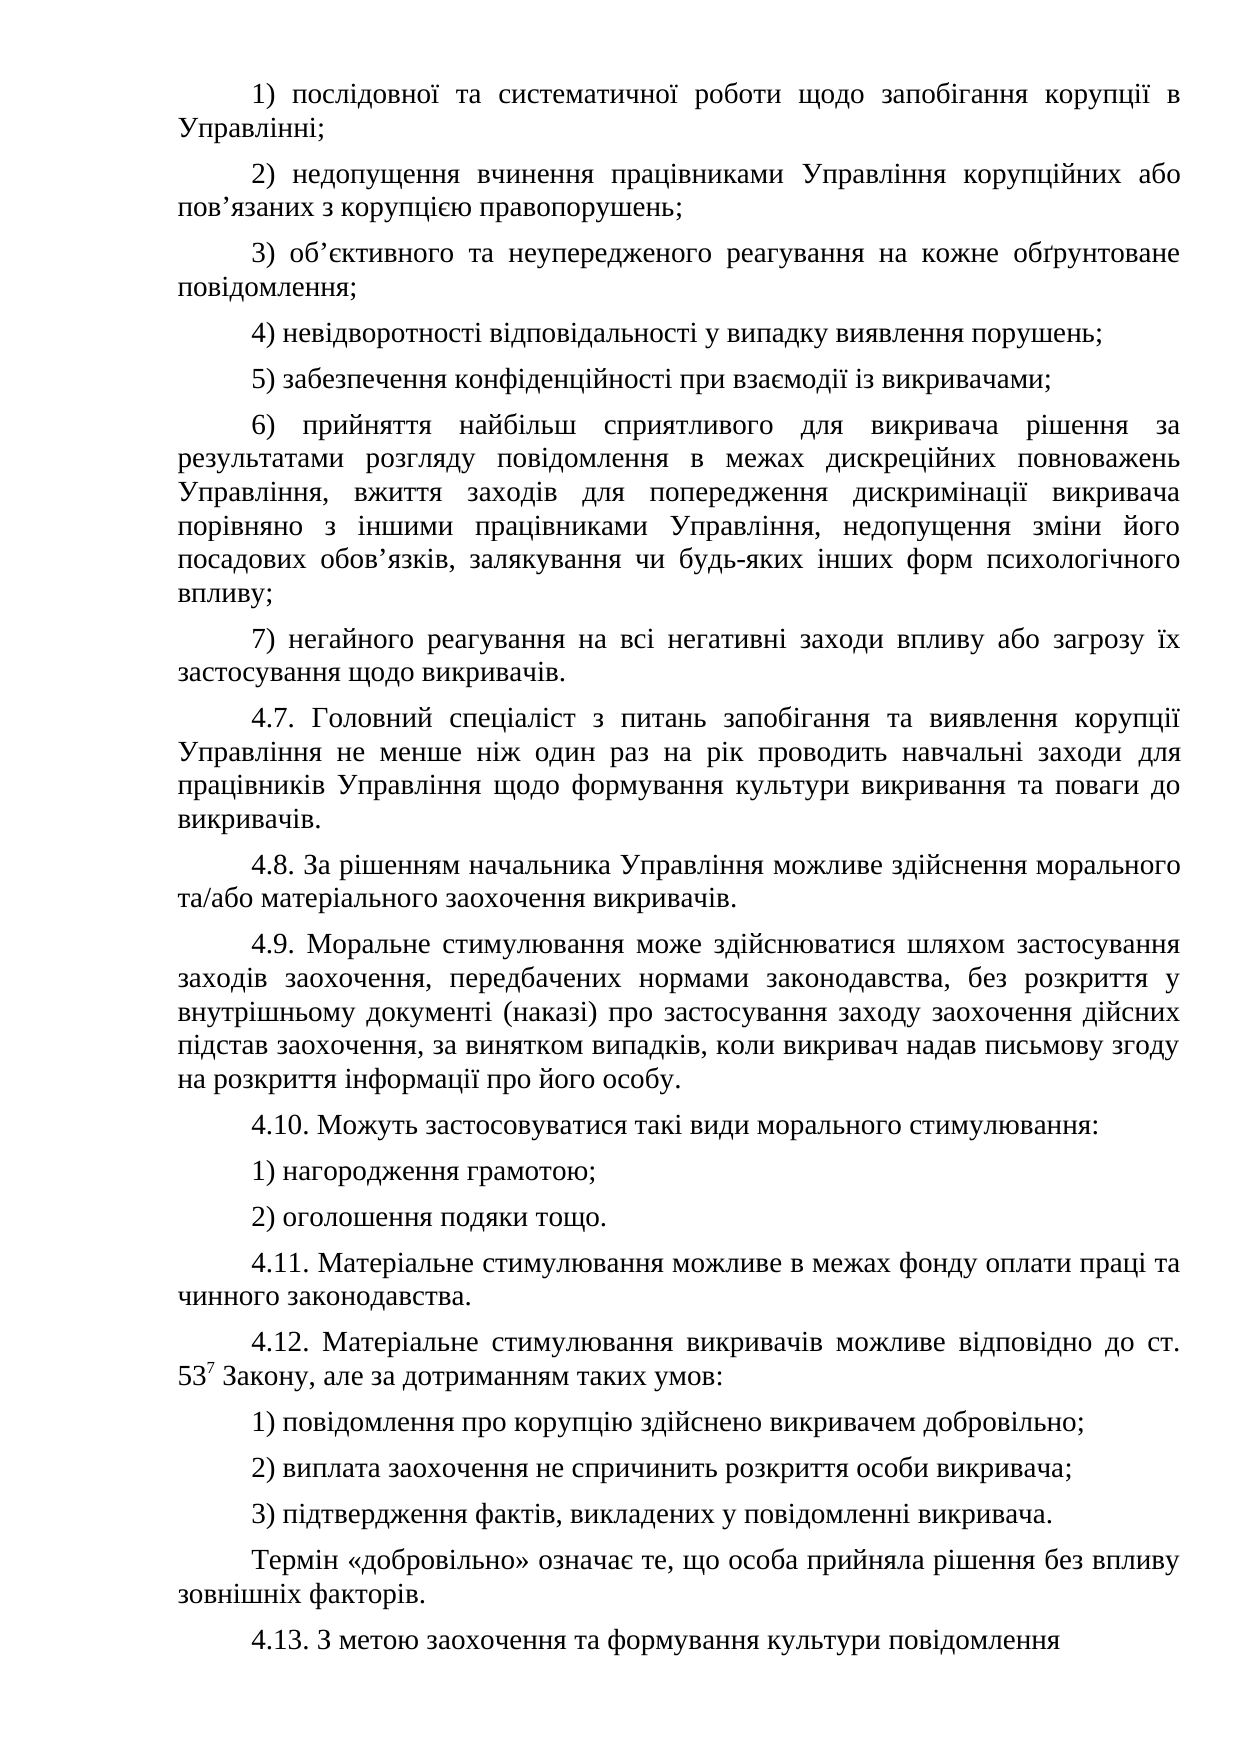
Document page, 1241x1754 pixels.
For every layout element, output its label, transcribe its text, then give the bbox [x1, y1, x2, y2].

text 1) послідовної та систематичної роботи щодо запобігання корупції в Управлінні; [177, 76, 1181, 143]
text 7) негайного реагування на всі негативні заходи впливу або загрозу їх застосування щодо викривачів. [177, 621, 1181, 688]
text 6) прийняття найбільш сприятливого для викривача рішення за результатами розгляду повідомлення в межах дискреційних повноважень Управління, вжиття заходів для попередження дискримінації викривача порівняно з іншими працівниками Управління, недопущення зміни його посадових обов’язків, залякування чи будь-яких інших форм психологічного впливу; [265, 575, 1181, 608]
text 2) оголошення подяки тощо. [177, 1199, 1181, 1232]
text 1) нагородження грамотою; [177, 1153, 1181, 1186]
text 5) забезпечення конфіденційності при взаємодії із викривачами; [177, 361, 1181, 394]
text 2) недопущення вчинення працівниками Управління корупційних або пов’язаних з корупцією правопорушень; [177, 156, 1181, 223]
text 6) прийняття найбільш сприятливого для викривача рішення за результатами розгляду повідомлення в межах дискреційних повноважень Управління, вжиття заходів для попередження дискримінації викривача порівняно з іншими працівниками Управління, недопущення зміни його посадових обов’язків, залякування чи будь-яких інших форм психологічного впливу; [177, 407, 1181, 508]
text 4.8. За рішенням начальника Управління можливе здійснення морального та/або матеріального заохочення викривачів. [177, 847, 1181, 914]
text Термін «добровільно» означає те, що особа прийняла рішення без впливу зовнішніх факторів. [177, 1542, 1181, 1609]
text 3) об’єктивного та неупередженого реагування на кожне обґрунтоване повідомлення; [177, 235, 1181, 302]
text 4.13. З метою заохочення та формування культури повідомлення [177, 1622, 1181, 1655]
text 4.9. Моральне стимулювання може здійснюватися шляхом застосування заходів заохочення, передбачених нормами законодавства, без розкриття у внутрішньому документі (наказі) про застосування заходу заохочення дійсних підстав заохочення, за винятком випадків, коли викривач надав письмову згоду на розкриття інформації про його особу. [177, 927, 1181, 1094]
text 4.11. Матеріальне стимулювання можливе в межах фонду оплати праці та чинного законодавства. [177, 1245, 1181, 1312]
text 4.7. Головний спеціаліст з питань запобігання та виявлення корупції Управління не менше ніж один раз на рік проводить навчальні заходи для працівників Управління щодо формування культури викривання та поваги до викривачів. [177, 700, 1181, 834]
text 4.10. Можуть застосовуватися такі види морального стимулювання: [177, 1107, 1181, 1140]
text 1) повідомлення про корупцію здійснено викривачем добровільно; [177, 1404, 1181, 1438]
text 3) підтвердження фактів, викладених у повідомленні викривача. [177, 1496, 1181, 1530]
text 4.12. Матеріальне стимулювання викривачів можливе відповідно до ст. 537 Закону, але за дотриманням таких умов: [177, 1324, 1181, 1392]
text 4) невідворотності відповідальності у випадку виявлення порушень; [177, 315, 1181, 348]
text 2) виплата заохочення не спричинить розкриття особи викривача; [177, 1450, 1181, 1484]
